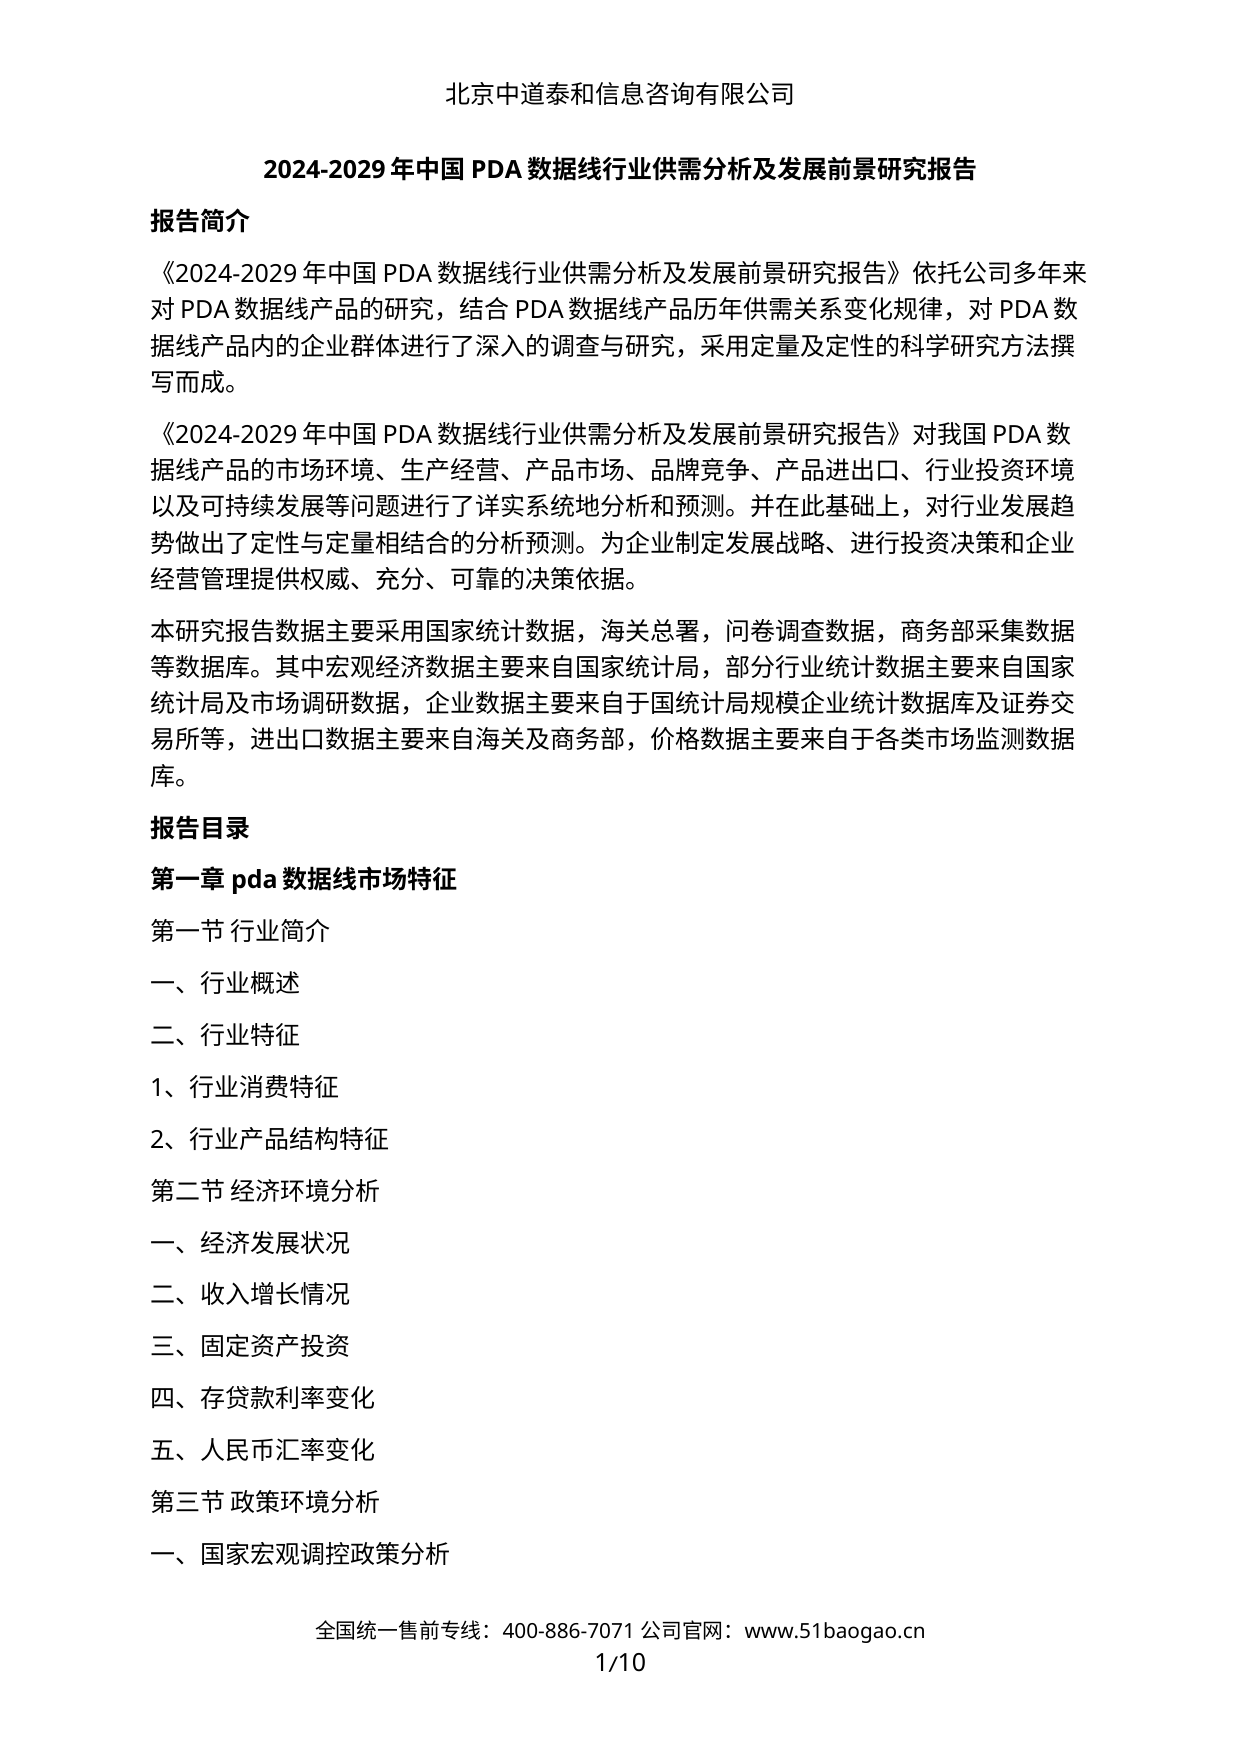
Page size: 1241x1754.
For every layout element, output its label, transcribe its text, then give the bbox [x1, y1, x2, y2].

text 一、国家宏观调控政策分析 [150, 1534, 1090, 1571]
text 第二节 经济环境分析 [150, 1171, 1090, 1207]
text 一、行业概述 [150, 964, 1090, 1000]
text 本研究报告数据主要采用国家统计数据，海关总署，问卷调查数据，商务部采集数据等数据库。其中宏观经济数据主要来自国家统计局，部分行业统计数据主要来自国家统计局及市场调研数据，企业数据主要来自于国统计局规模企业统计数据库及证券交易所等，进出口数据主要来自海关及商务部，价格数据主要来自于各类市场监测数据库。 [150, 611, 1090, 792]
text 第三节 政策环境分析 [150, 1482, 1090, 1519]
text 一、经济发展状况 [150, 1223, 1090, 1259]
text 第一节 行业简介 [150, 912, 1090, 948]
text 《2024-2029年中国PDA数据线行业供需分析及发展前景研究报告》依托公司多年来对PDA数据线产品的研究，结合PDA数据线产品历年供需关系变化规律，对PDA数据线产品内的企业群体进行了深入的调查与研究，采用定量及定性的科学研究方法撰写而成。 [150, 254, 1090, 399]
text 2、行业产品结构特征 [150, 1119, 1090, 1156]
text 1、行业消费特征 [150, 1067, 1090, 1104]
text 三、固定资产投资 [150, 1327, 1090, 1363]
text 报告简介 [150, 202, 1090, 238]
text 报告目录 [150, 808, 1090, 844]
text 《2024-2029年中国PDA数据线行业供需分析及发展前景研究报告》对我国PDA数据线产品的市场环境、生产经营、产品市场、品牌竞争、产品进出口、行业投资环境以及可持续发展等问题进行了详实系统地分析和预测。并在此基础上，对行业发展趋势做出了定性与定量相结合的分析预测。为企业制定发展战略、进行投资决策和企业经营管理提供权威、充分、可靠的决策依据。 [150, 414, 1090, 596]
text 第一章 pda数据线市场特征 [150, 860, 1090, 896]
text 二、收入增长情况 [150, 1275, 1090, 1311]
text 2024-2029年中国PDA数据线行业供需分析及发展前景研究报告 [150, 150, 1090, 186]
text 四、存贷款利率变化 [150, 1379, 1090, 1415]
text 五、人民币汇率变化 [150, 1431, 1090, 1467]
text 二、行业特征 [150, 1016, 1090, 1052]
